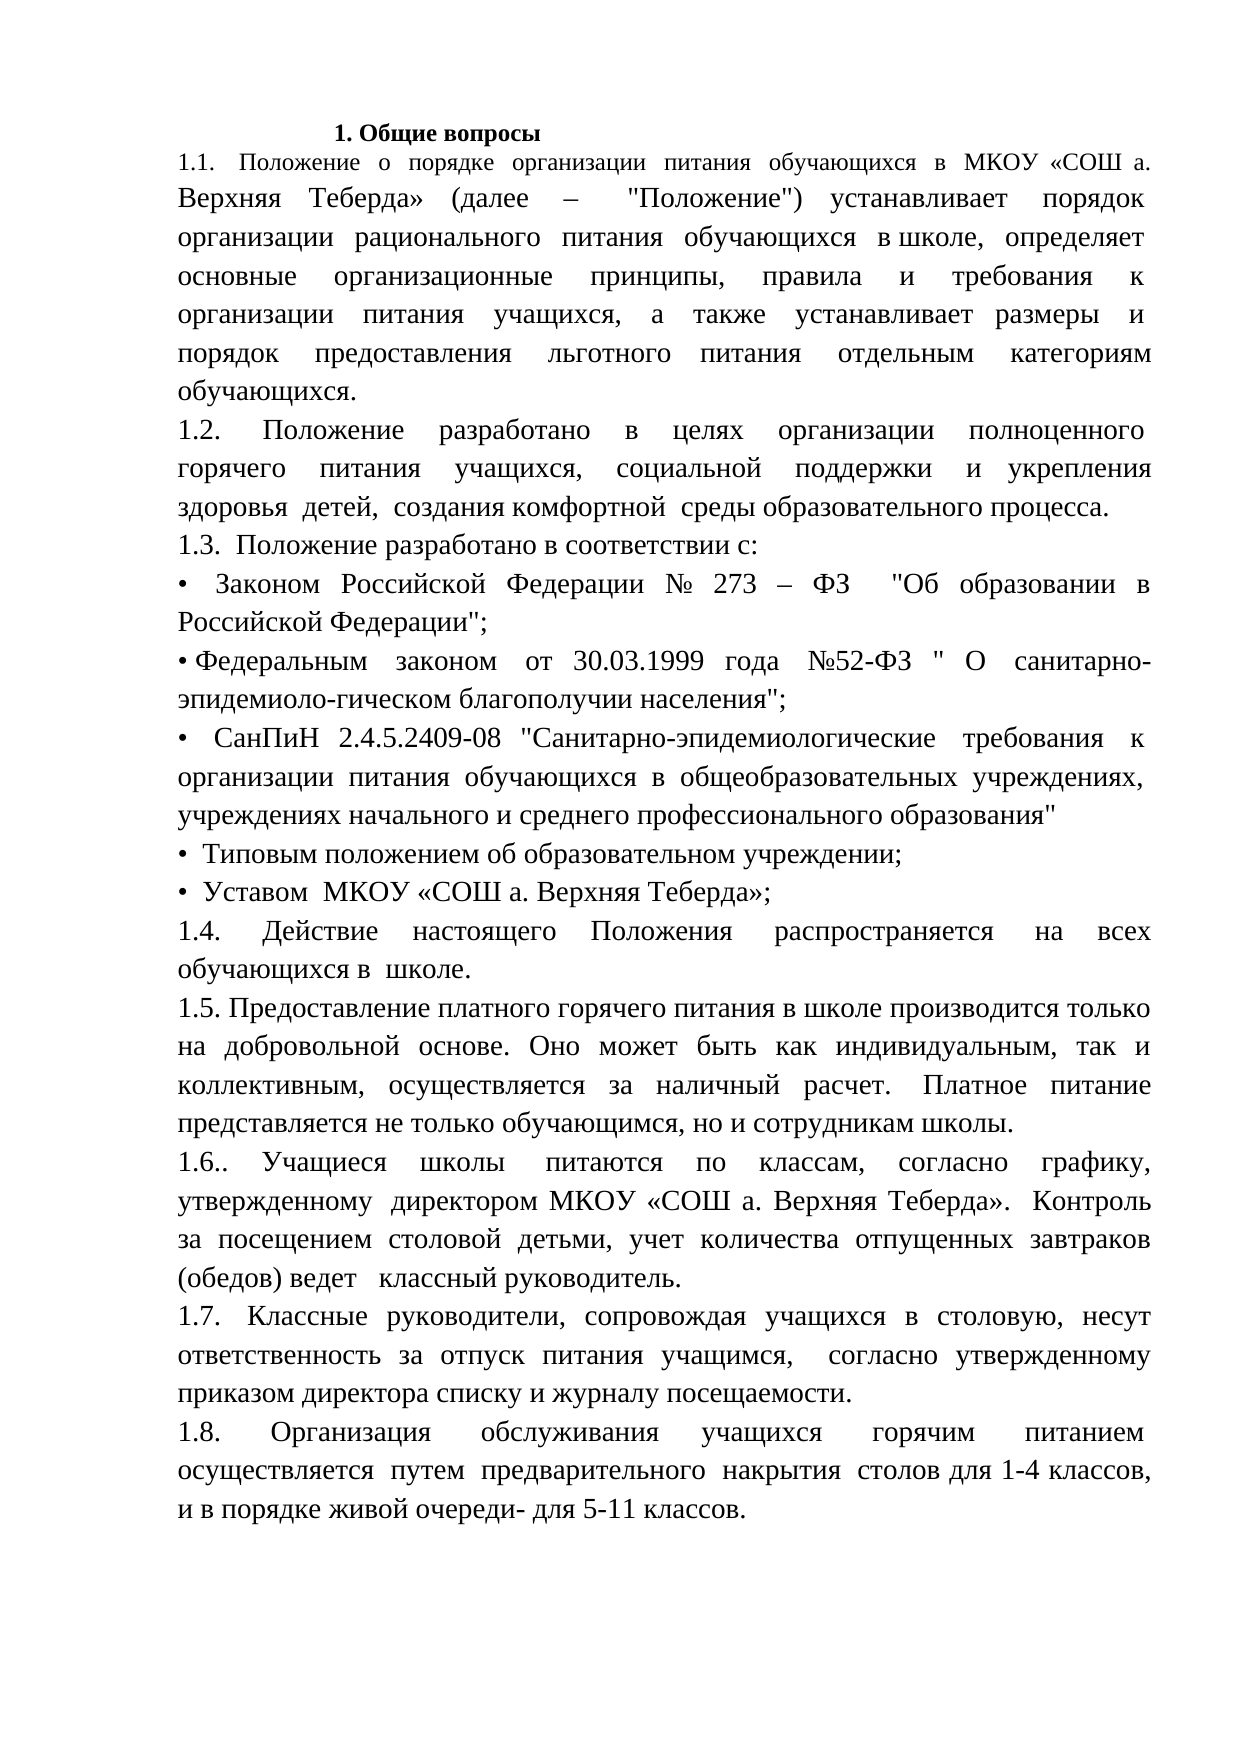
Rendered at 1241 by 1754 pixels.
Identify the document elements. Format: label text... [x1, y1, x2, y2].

text 1.7. Классные руководители, сопровождая учащихся в столовую, несут ответственность за отпуск питания учащимся, согласно утвержденному приказом директора списку и журналу посещаемости. [177, 1298, 1152, 1409]
text 1.1. Положение о порядке организации питания обучающихся в МКОУ «СОШ а. Верхняя Теберда» (далее – "Положение") устанавливает порядок организации рационального питания обучающихся в школе, определяет основные организационные принципы, правила и требования к организации питания учащихся, а также устанавливает размеры и порядок предоставления льготного питания отдельным категориям обучающихся. [177, 147, 1152, 407]
text • Законом Российской Федерации № 273 – ФЗ "Об образовании в Российской Федерации"; [177, 566, 1152, 638]
text 1.5. Предоставление платного горячего питания в школе производится только на добровольной основе. Оно может быть как индивидуальным, так и коллективным, осуществляется за наличный расчет. Платное питание представляется не только обучающимся, но и сотрудникам школы. [177, 990, 1152, 1139]
text • Федеральным законом от 30.03.1999 года №52-ФЗ " О санитарно-эпидемиоло-гическом благополучии населения"; [177, 643, 1152, 715]
text 1.8. Организация обслуживания учащихся горячим питанием осуществляется путем предварительного накрытия столов для 1-4 классов, и в порядке живой очереди- для 5-11 классов. [177, 1414, 1152, 1524]
text 1.3. Положение разработано в соответствии с: [177, 527, 1152, 561]
text 1.6.. Учащиеся школы питаются по классам, согласно графику, утвержденному директором МКОУ «СОШ а. Верхняя Теберда». Контроль за посещением столовой детьми, учет количества отпущенных завтраков (обедов) ведет классный руководитель. [177, 1144, 1152, 1293]
text 1. Общие вопросы [177, 118, 1152, 147]
text 1.2. Положение разработано в целях организации полноценного горячего питания учащихся, социальной поддержки и укрепления здоровья детей, создания комфортной среды образовательного процесса. [177, 412, 1152, 522]
text 1.4. Действие настоящего Положения распространяется на всех обучающихся в школе. [177, 913, 1152, 985]
text • Типовым положением об образовательном учреждении; [177, 836, 1152, 869]
text • Уставом МКОУ «СОШ а. Верхняя Теберда»; [177, 874, 1152, 908]
text • СанПиН 2.4.5.2409-08 "Санитарно-эпидемиологические требования к организации питания обучающихся в общеобразовательных учреждениях, учреждениях начального и среднего профессионального образования" [177, 720, 1152, 831]
